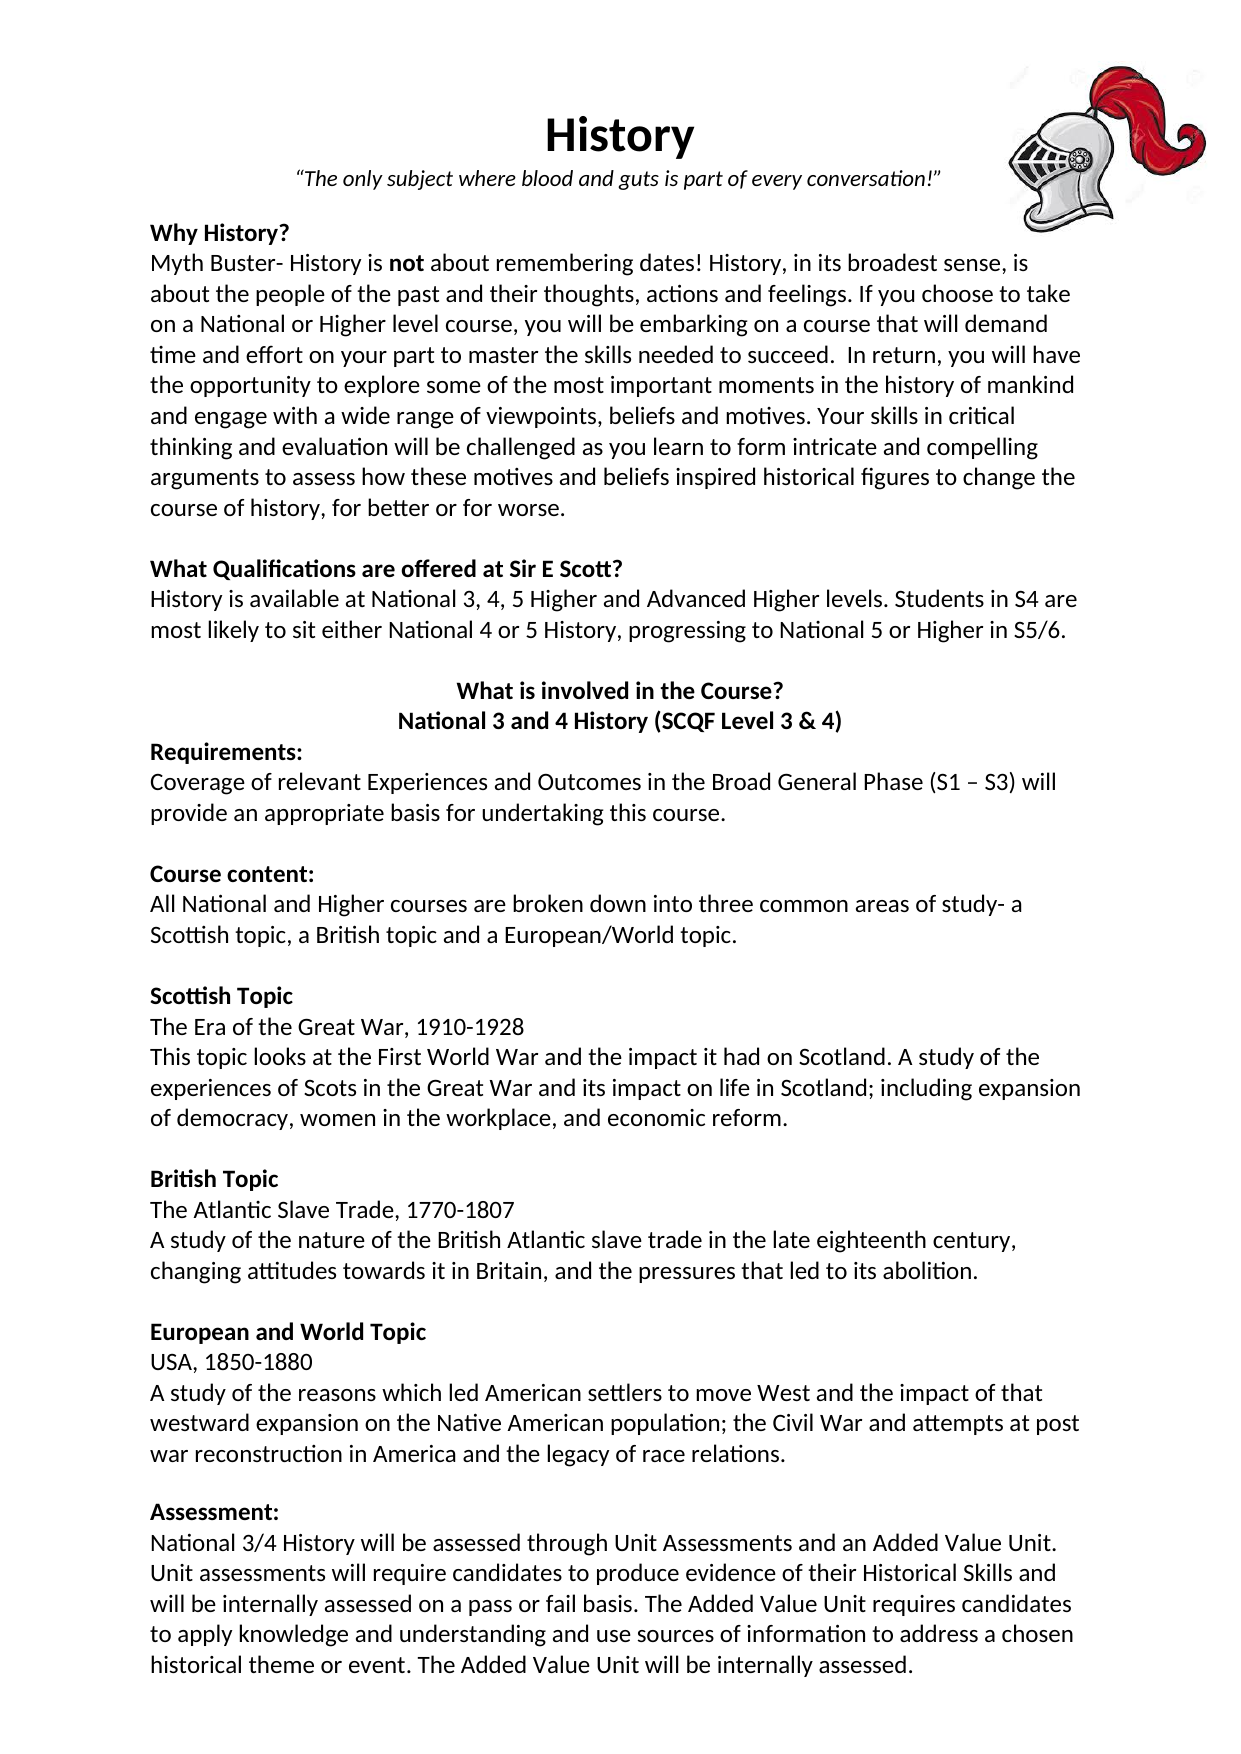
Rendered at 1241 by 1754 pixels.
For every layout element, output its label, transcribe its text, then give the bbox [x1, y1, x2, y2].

text Course content: [150, 858, 1090, 888]
text National 3/4 History will be assessed through Unit Assessments and an Added Value Unit. Unit assessments will require candidates to produce evidence of their Historical Skills and will be internally assessed on a pass or fail basis. The Added Value Unit requires candidates to apply knowledge and understanding and use sources of information to address a chosen historical theme or event. The Added Value Unit will be internally assessed. [150, 1527, 1090, 1679]
text History [150, 103, 1003, 164]
text Scottish Topic [150, 980, 1090, 1011]
text National 3 and 4 History (SCQF Level 3 & 4) [150, 705, 1090, 736]
text British Topic [150, 1163, 1090, 1194]
text A study of the nature of the British Atlantic slave trade in the late eighteenth century, changing attitudes towards it in Britain, and the pressures that led to its abolition. [150, 1224, 1090, 1285]
text All National and Higher courses are broken down into three common areas of study- a Scottish topic, a British topic and a European/World topic. [150, 888, 1090, 949]
text The Atlantic Slave Trade, 1770-1807 [150, 1194, 1090, 1224]
text What is involved in the Course? [150, 675, 1090, 705]
text What Qualifications are offered at Sir E Scott? [150, 553, 1090, 583]
text Coverage of relevant Experiences and Outcomes in the Broad General Phase (S1 – S3) will provide an appropriate basis for undertaking this course. [150, 766, 1090, 827]
text Myth Buster- History is not about remembering dates! History, in its broadest sense, is about the people of the past and their thoughts, actions and feelings. If you choose to take on a National or Higher level course, you will be embarking on a course that will demand time and effort on your part to master the skills needed to succeed. In return, you will have the opportunity to explore some of the most important moments in the history of mankind and engage with a wide range of viewpoints, beliefs and motives. Your skills in critical thinking and evaluation will be challenged as you learn to form intricate and compelling arguments to assess how these motives and beliefs inspired historical figures to change the course of history, for better or for worse. [150, 248, 1090, 522]
text “The only subject where blood and guts is part of every conversation!” [150, 164, 1003, 192]
text A study of the reasons which led American settlers to move West and the impact of that westward expansion on the Native American population; the Civil War and attempts at post war reconstruction in America and the legacy of race relations. [150, 1377, 1090, 1468]
text USA, 1850-1880 [150, 1346, 1090, 1377]
picture [1003, 61, 1209, 237]
text Why History? [150, 217, 1090, 248]
text History is available at National 3, 4, 5 Higher and Advanced Higher levels. Students in S4 are most likely to sit either National 4 or 5 History, progressing to National 5 or Higher in S5/6. [150, 583, 1090, 644]
text This topic looks at the First World War and the impact it had on Scotland. A study of the experiences of Scots in the Great War and its impact on life in Scotland; including expansion of democracy, women in the workplace, and economic reform. [150, 1041, 1090, 1133]
text European and World Topic [150, 1316, 1090, 1346]
text The Era of the Great War, 1910-1928 [150, 1011, 1090, 1041]
text Requirements: [150, 736, 1090, 766]
text Assessment: [150, 1496, 1090, 1527]
